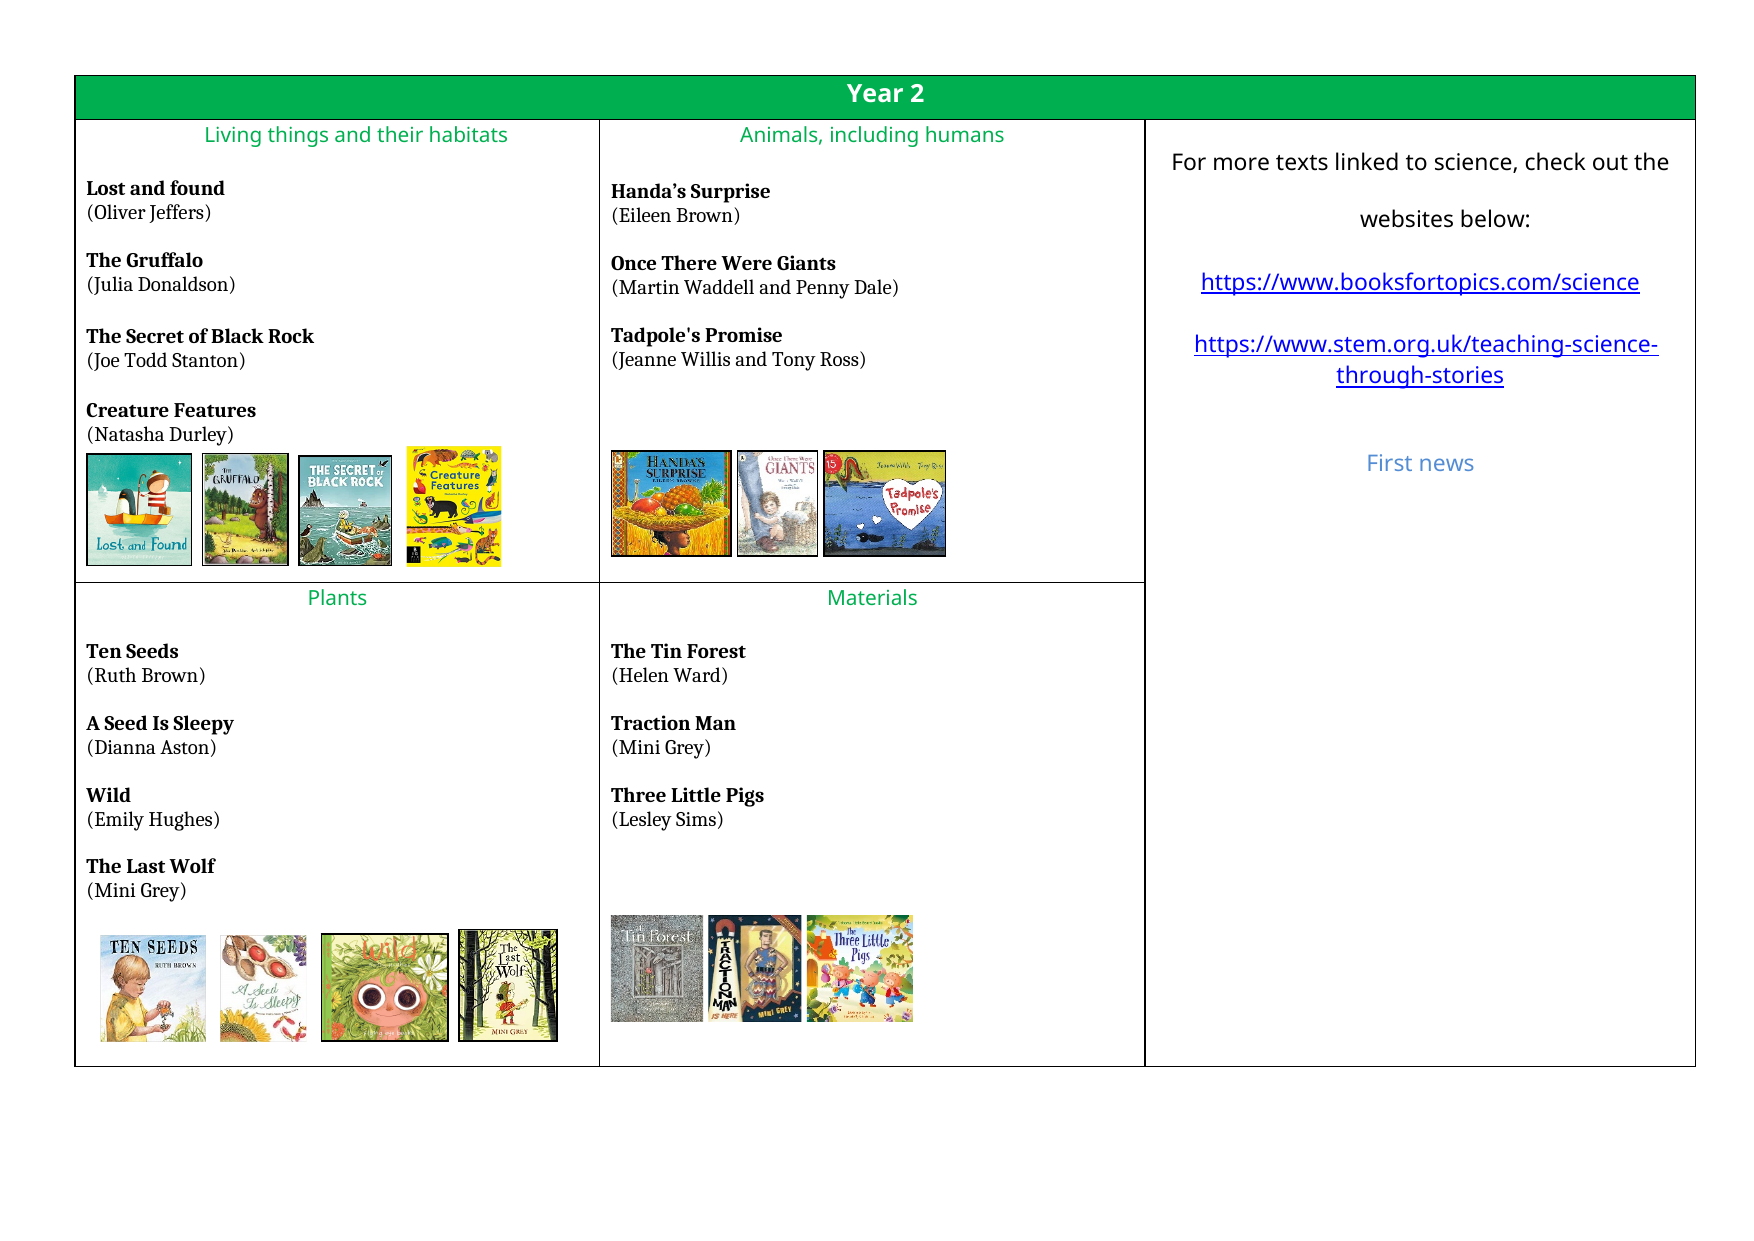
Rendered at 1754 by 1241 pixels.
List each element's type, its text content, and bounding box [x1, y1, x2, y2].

picture [610, 915, 704, 1022]
table_header Year 2 [76, 76, 1695, 119]
picture [460, 930, 556, 1040]
table_cell Animals, including humans Handa’s Surprise (Eileen Brown) Once There Were Giants (Martin Waddell and Penny Dale) Tadpole's Promise (Jeanne Willis and Tony Ross) [600, 120, 1144, 582]
picture [806, 915, 913, 1022]
picture [203, 454, 287, 565]
picture [825, 452, 945, 555]
table_cell Plants Ten Seeds (Ruth Brown) A Seed Is Sleepy (Dianna Aston) Wild (Emily Hughes) The Last Wolf (Mini Grey) [76, 583, 599, 1066]
picture [612, 452, 730, 555]
table_cell Materials The Tin Forest (Helen Ward) Traction Man (Mini Grey) Three Little Pigs (Lesley Sims) [600, 583, 1144, 1066]
picture [220, 935, 307, 1042]
picture [406, 446, 502, 567]
picture [88, 455, 191, 565]
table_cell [1146, 120, 1695, 1066]
picture [708, 915, 802, 1022]
picture [322, 935, 447, 1040]
picture [738, 452, 817, 555]
picture [300, 457, 391, 565]
picture [100, 935, 206, 1042]
table_cell Living things and their habitats Lost and found (Oliver Jeffers) The Gruffalo (Julia Donaldson) The Secret of Black Rock (Joe Todd Stanton) Creature Features (Natasha Durley) [76, 120, 599, 582]
